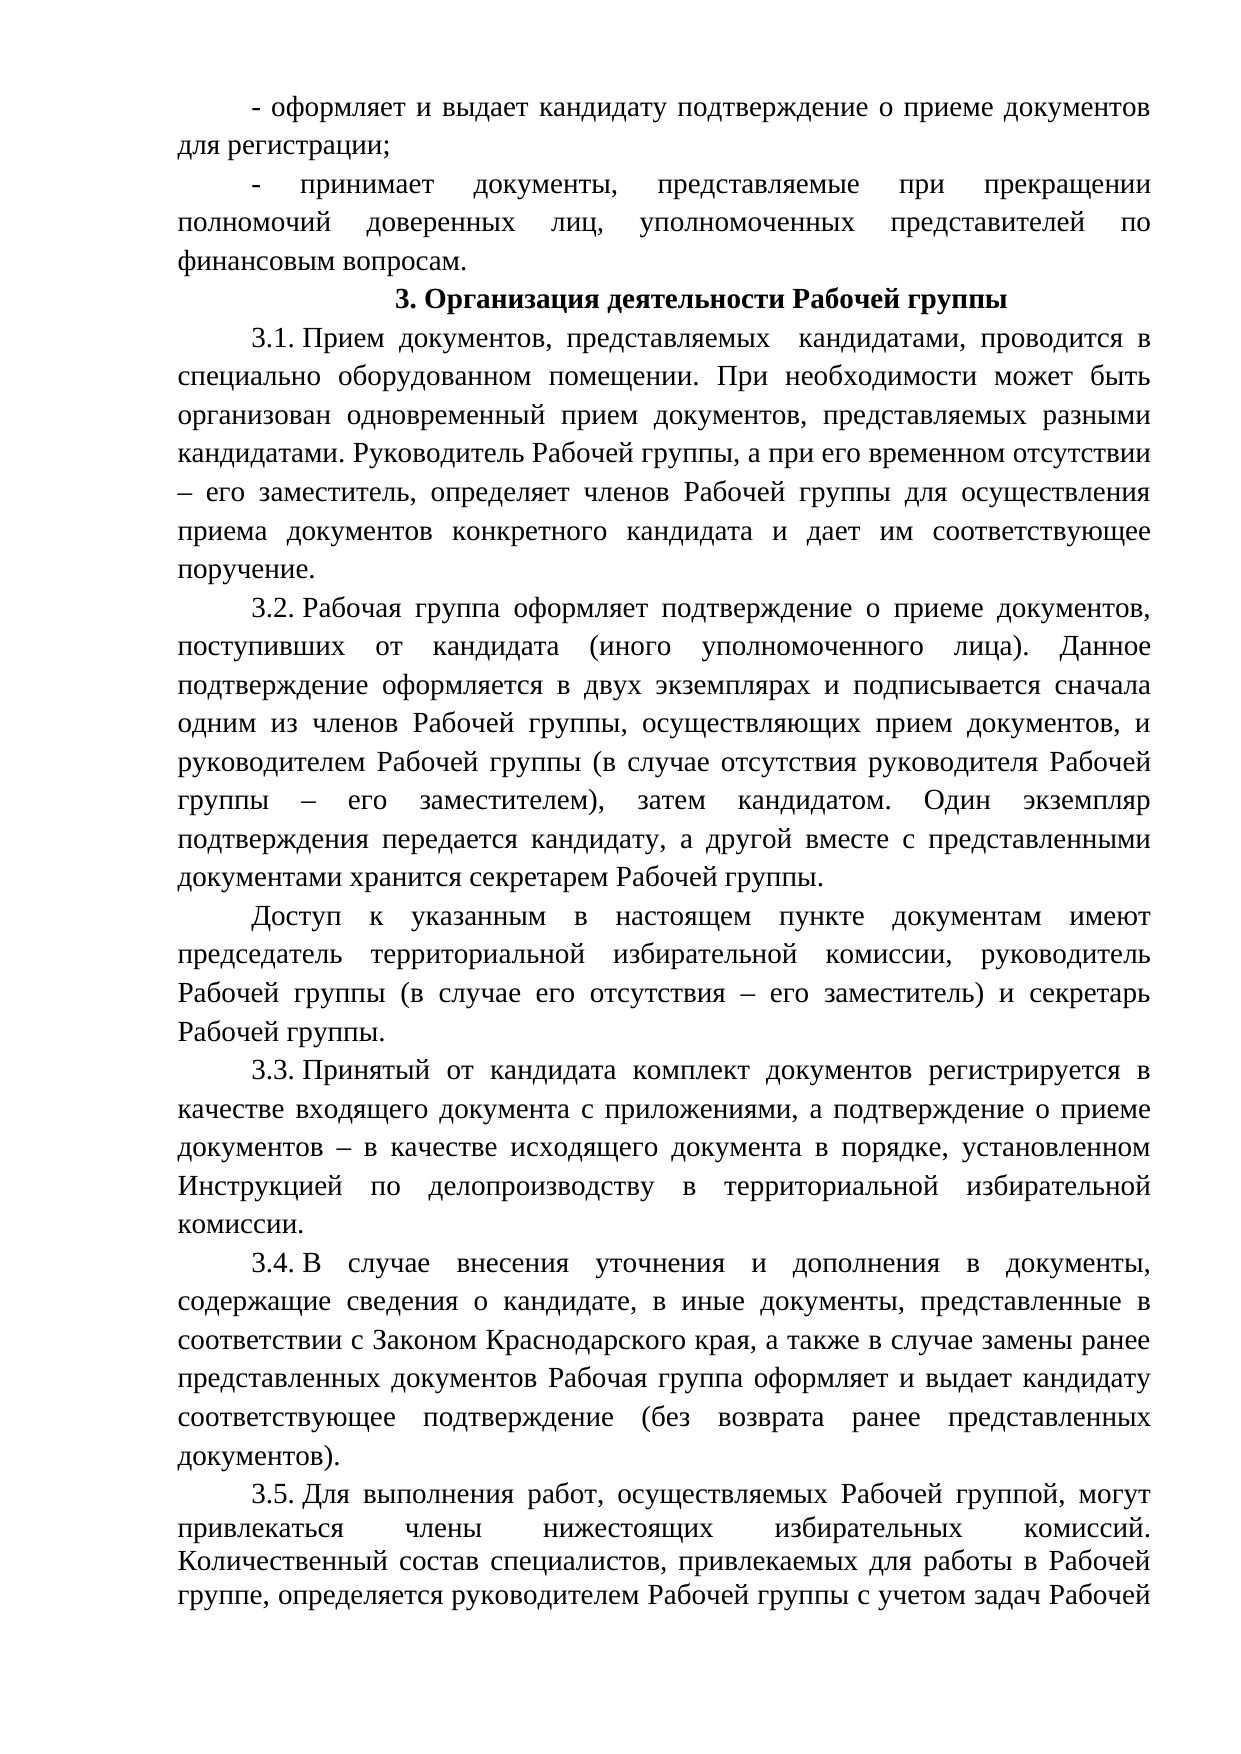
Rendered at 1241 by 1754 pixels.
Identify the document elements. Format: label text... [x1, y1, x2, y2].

text 3.3. Принятый от кандидата комплект документов регистрируется в качестве входящего документа с приложениями, а подтверждение о приеме документов – в качестве исходящего документа в порядке, установленном Инструкцией по делопроизводству в территориальной избирательной комиссии. [177, 1052, 1152, 1240]
text 3. Организация деятельности Рабочей группы [177, 281, 1152, 315]
text 3.1. Прием документов, представляемых кандидатами, проводится в специально оборудованном помещении. При необходимости может быть организован одновременный прием документов, представляемых разными кандидатами. Руководитель Рабочей группы, а при его временном отсутствии – его заместитель, определяет членов Рабочей группы для осуществления приема документов конкретного кандидата и дает им соответствующее поручение. [177, 320, 1152, 585]
text Доступ к указанным в настоящем пункте документам имеют председатель территориальной избирательной комиссии, руководитель Рабочей группы (в случае его отсутствия – его заместитель) и секретарь Рабочей группы. [177, 898, 1152, 1047]
text - принимает документы, представляемые при прекращении полномочий доверенных лиц, уполномоченных представителей по финансовым вопросам. [177, 166, 1152, 276]
text 3.2. Рабочая группа оформляет подтверждение о приеме документов, поступивших от кандидата (иного уполномоченного лица). Данное подтверждение оформляется в двух экземплярах и подписывается сначала одним из членов Рабочей группы, осуществляющих прием документов, и руководителем Рабочей группы (в случае отсутствия руководителя Рабочей группы – его заместителем), затем кандидатом. Один экземпляр подтверждения передается кандидату, а другой вместе с представленными документами хранится секретарем Рабочей группы. [177, 590, 1152, 893]
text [177, 1476, 1152, 1610]
text 3.4. В случае внесения уточнения и дополнения в документы, содержащие сведения о кандидате, в иные документы, представленные в соответствии с Законом Краснодарского края, а также в случае замены ранее представленных документов Рабочая группа оформляет и выдает кандидату соответствующее подтверждение (без возврата ранее представленных документов). [177, 1245, 1152, 1471]
text - оформляет и выдает кандидату подтверждение о приеме документов для регистрации; [177, 89, 1152, 161]
